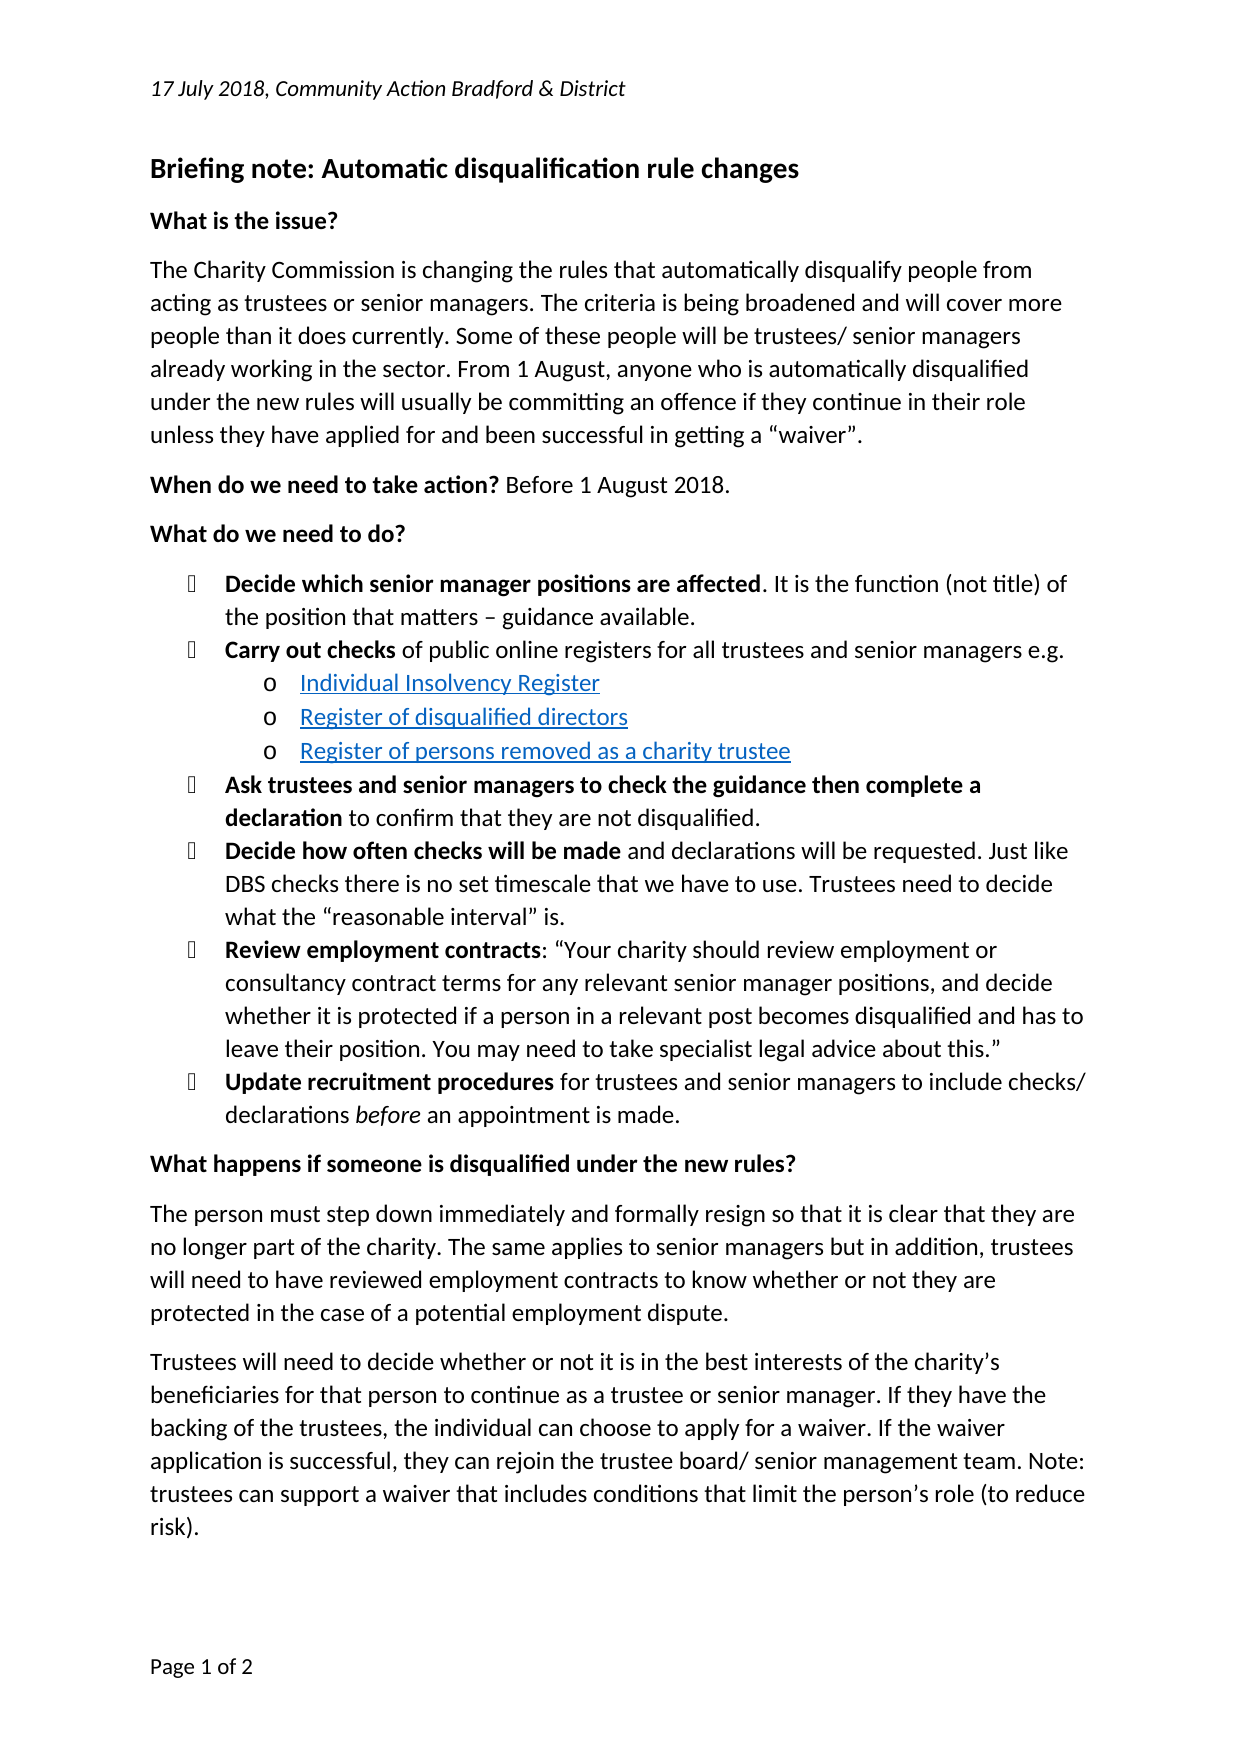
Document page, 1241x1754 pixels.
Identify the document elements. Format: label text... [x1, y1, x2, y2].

list Update recruitment procedures for trustees and senior managers to include checks/ declarations before an appointment is made. [187, 1066, 1090, 1129]
text The person must step down immediately and formally resign so that it is clear that they are no longer part of the charity. The same applies to senior managers but in addition, trustees will need to have reviewed employment contracts to know whether or not they are protected in the case of a potential employment dispute. [150, 1198, 1090, 1327]
text What is the issue? [150, 205, 1090, 236]
list Register of disqualified directors [262, 701, 1090, 733]
list Register of persons removed as a charity trustee [262, 735, 1090, 767]
text What do we need to do? [150, 518, 1090, 549]
text What happens if someone is disqualified under the new rules? [150, 1148, 1090, 1179]
list Individual Insolvency Register [262, 667, 1090, 698]
text When do we need to take action? Before 1 August 2018. [150, 469, 1090, 499]
list Decide which senior manager positions are affected. It is the function (not title) of the position that matters – guidance available. [187, 568, 1090, 631]
list Review employment contracts: “Your charity should review employment or consultancy contract terms for any relevant senior manager positions, and decide whether it is protected if a person in a relevant post becomes disqualified and has to leave their position. You may need to take specialist legal advice about this.” [187, 934, 1090, 1063]
text Trustees will need to decide whether or not it is in the best interests of the charity’s beneficiaries for that person to continue as a trustee or senior manager. If they have the backing of the trustees, the individual can choose to apply for a waiver. If the waiver application is successful, they can rejoin the trustee board/ senior management team. Note: trustees can support a waiver that includes conditions that limit the person’s role (to reduce risk). [150, 1346, 1090, 1541]
text Briefing note: Automatic disqualification rule changes [150, 150, 1090, 186]
list Carry out checks of public online registers for all trustees and senior managers e.g. [187, 634, 1090, 664]
list Ask trustees and senior managers to check the guidance then complete a declaration to confirm that they are not disqualified. [187, 769, 1090, 833]
list Decide how often checks will be made and declarations will be requested. Just like DBS checks there is no set timescale that we have to use. Trustees need to decide what the “reasonable interval” is. [187, 835, 1090, 932]
text The Charity Commission is changing the rules that automatically disqualify people from acting as trustees or senior managers. The criteria is being broadened and will cover more people than it does currently. Some of these people will be trustees/ senior managers already working in the sector. From 1 August, anyone who is automatically disqualified under the new rules will usually be committing an offence if they continue in their role unless they have applied for and been successful in getting a “waiver”. [150, 255, 1090, 450]
